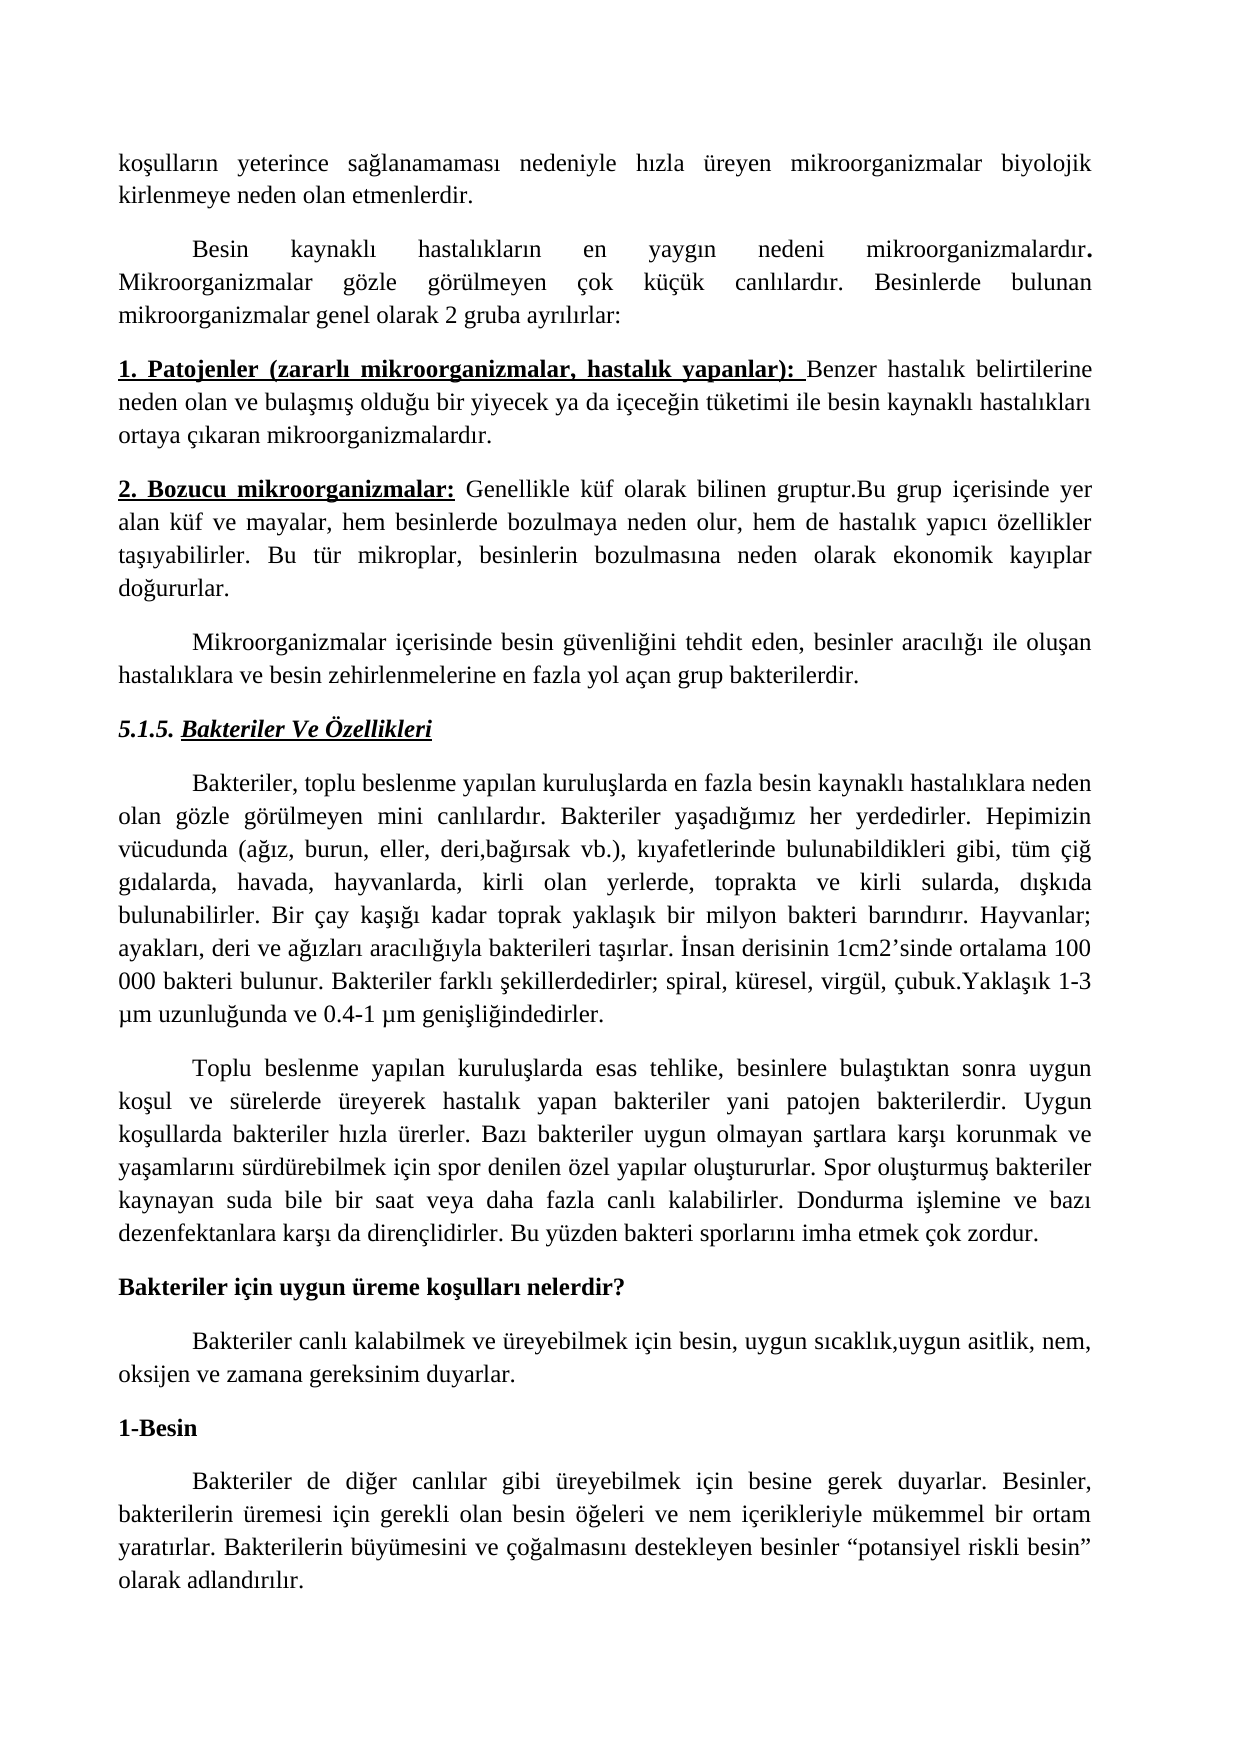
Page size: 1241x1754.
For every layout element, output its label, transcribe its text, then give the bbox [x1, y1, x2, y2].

text 5.1.5. Bakteriler Ve Özellikleri [118, 714, 1093, 743]
text Toplu beslenme yapılan kuruluşlarda esas tehlike, besinlere bulaştıktan sonra uygun koşul ve sürelerde üreyerek hastalık yapan bakteriler yani patojen bakterilerdir. Uygun koşullarda bakteriler hızla ürerler. Bazı bakteriler uygun olmayan şartlara karşı korunmak ve yaşamlarını sürdürebilmek için spor denilen özel yapılar oluştururlar. Spor oluşturmuş bakteriler kaynayan suda bile bir saat veya daha fazla canlı kalabilirler. Dondurma işlemine ve bazı dezenfektanlara karşı da dirençlidirler. Bu yüzden bakteri sporlarını imha etmek çok zordur. [118, 1053, 1093, 1247]
text Bakteriler canlı kalabilmek ve üreyebilmek için besin, uygun sıcaklık,uygun asitlik, nem, oksijen ve zamana gereksinim duyarlar. [118, 1326, 1093, 1387]
text Bakteriler, toplu beslenme yapılan kuruluşlarda en fazla besin kaynaklı hastalıklara neden olan gözle görülmeyen mini canlılardır. Bakteriler yaşadığımız her yerdedirler. Hepimizin vücudunda (ağız, burun, eller, deri,bağırsak vb.), kıyafetlerinde bulunabildikleri gibi, tüm çiğ gıdalarda, havada, hayvanlarda, kirli olan yerlerde, toprakta ve kirli sularda, dışkıda bulunabilirler. Bir çay kaşığı kadar toprak yaklaşık bir milyon bakteri barındırır. Hayvanlar; ayakları, deri ve ağızları aracılığıyla bakterileri taşırlar. İnsan derisinin 1cm2’sinde ortalama 100 000 bakteri bulunur. Bakteriler farklı şekillerdedirler; spiral, küresel, virgül, çubuk.Yaklaşık 1-3 µm uzunluğunda ve 0.4-1 µm genişliğindedirler. [118, 768, 1093, 1028]
text Bakteriler de diğer canlılar gibi üreyebilmek için besine gerek duyarlar. Besinler, bakterilerin üremesi için gerekli olan besin öğeleri ve nem içerikleriyle mükemmel bir ortam yaratırlar. Bakterilerin büyümesini ve çoğalmasını destekleyen besinler “potansiyel riskli besin” olarak adlandırılır. [118, 1466, 1093, 1594]
text 2. Bozucu mikroorganizmalar: Genellikle küf olarak bilinen gruptur.Bu grup içerisinde yer alan küf ve mayalar, hem besinlerde bozulmaya neden olur, hem de hastalık yapıcı özellikler taşıyabilirler. Bu tür mikroplar, besinlerin bozulmasına neden olarak ekonomik kayıplar doğururlar. [118, 474, 1093, 602]
text Bakteriler için uygun üreme koşulları nelerdir? [118, 1272, 1093, 1301]
text 1. Patojenler (zararlı mikroorganizmalar, hastalık yapanlar): Benzer hastalık belirtilerine neden olan ve bulaşmış olduğu bir yiyecek ya da içeceğin tüketimi ile besin kaynaklı hastalıkları ortaya çıkaran mikroorganizmalardır. [118, 354, 1093, 449]
text Mikroorganizmalar içerisinde besin güvenliğini tehdit eden, besinler aracılığı ile oluşan hastalıklara ve besin zehirlenmelerine en fazla yol açan grup bakterilerdir. [118, 627, 1093, 689]
text 1-Besin [118, 1413, 1093, 1441]
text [118, 148, 1093, 209]
text Besin kaynaklı hastalıkların en yaygın nedeni mikroorganizmalardır. Mikroorganizmalar gözle görülmeyen çok küçük canlılardır. Besinlerde bulunan mikroorganizmalar genel olarak 2 gruba ayrılırlar: [118, 234, 1093, 329]
